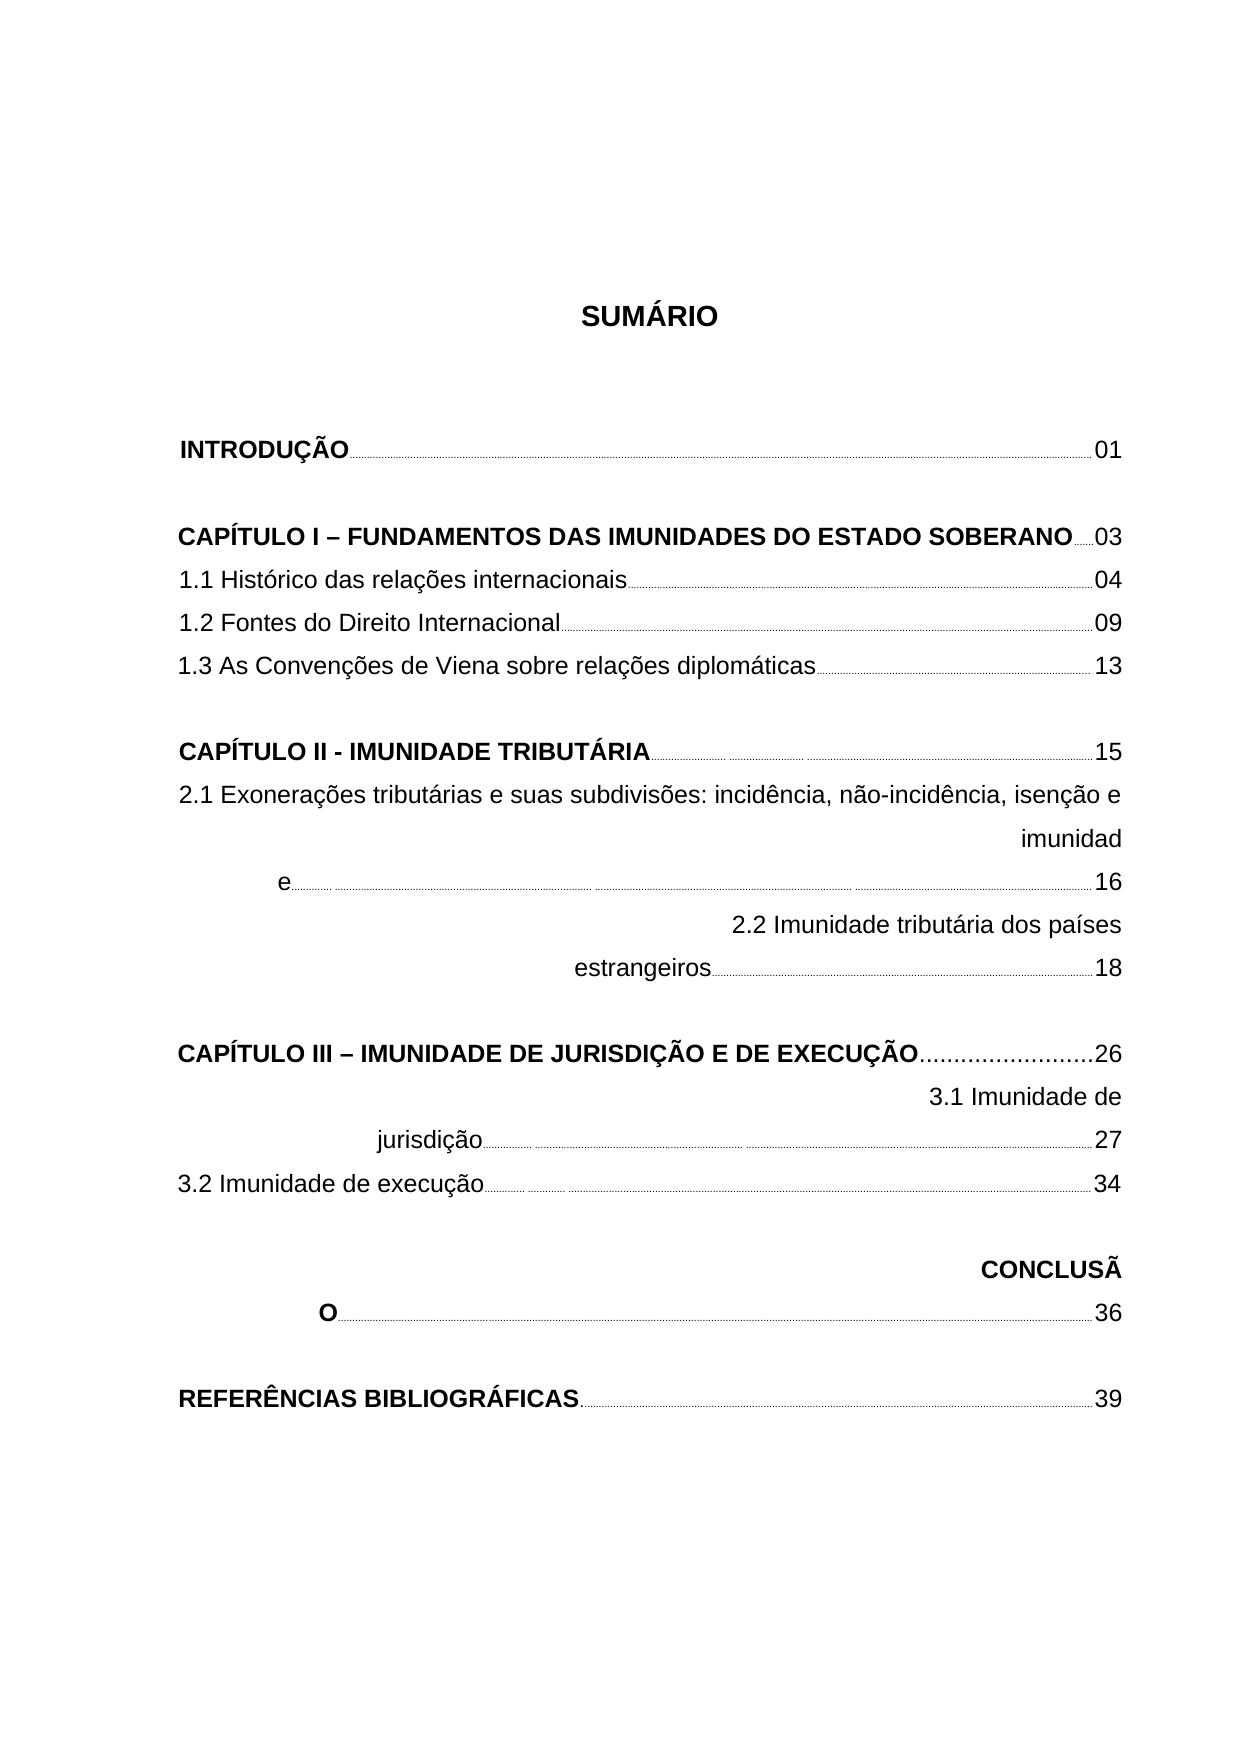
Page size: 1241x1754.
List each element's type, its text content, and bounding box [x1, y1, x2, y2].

text CAPÍTULO III – IMUNIDADE DE JURISDIÇÃO E DE EXECUÇÃO 26 [177, 1039, 1122, 1068]
text 3.2 Imunidade de execução.............. ............. .....................................................................................................................................................................................34 [177, 1169, 1122, 1197]
text 1.2 Fontes do Direito Internacional........................................................................................................................................................................................09 [177, 608, 1122, 637]
text CAPÍTULO II - IMUNIDADE TRIBUTÁRIA.......................... .......................... ...................................................................................................15 [177, 737, 1122, 766]
text 3.1 Imunidade de jurisdição................. ........................................................................ ........................................................................................................................27 [177, 1082, 1122, 1154]
text INTRODUÇÃO.................................................................................................................................................................................................................................................................01 [177, 436, 1122, 464]
text 1.1 Histórico das relações internacionais.................................................................................................................................................................04 [177, 565, 1122, 594]
text 2.2 Imunidade tributária dos países estrangeiros....................................................................................................................................18 [177, 910, 1122, 982]
text REFERÊNCIAS BIBLIOGRÁFICAS.................................................................................................................................................................................39 [177, 1384, 1122, 1413]
text 2.1 Exonerações tributárias e suas subdivisões: incidência, não-incidência, isenção e imunidade.............. ......................................................................................... ......................................................................................... ..................................................................................16 [177, 781, 1122, 896]
text SUMÁRIO [177, 299, 1122, 332]
text CAPÍTULO I – FUNDAMENTOS DAS IMUNIDADES DO ESTADO SOBERANO........03 [177, 522, 1122, 551]
text 1.3 As Convenções de Viena sobre relações diplomáticas. 13 [177, 651, 1122, 680]
text CONCLUSÃO.....................................................................................................................................................................................................................................................................36 [177, 1255, 1122, 1327]
